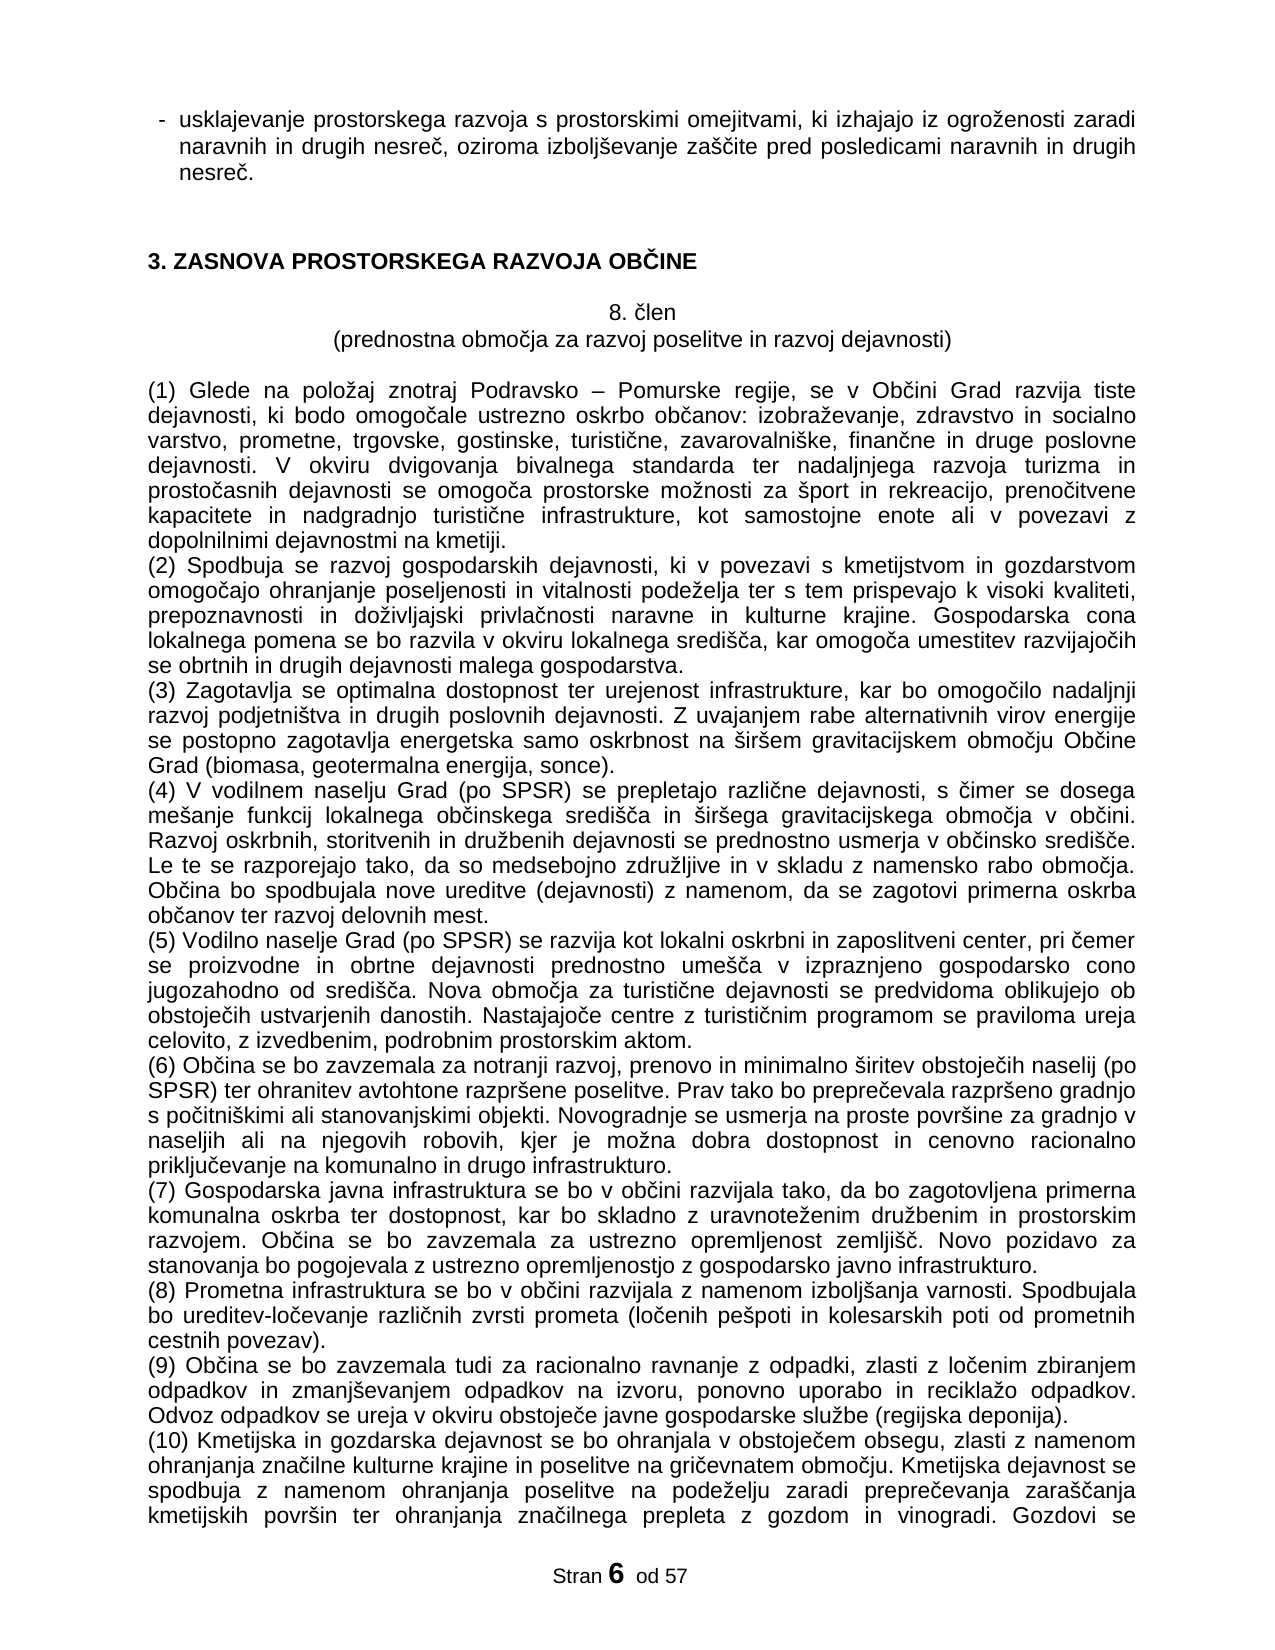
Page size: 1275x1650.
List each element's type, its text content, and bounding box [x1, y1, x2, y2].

text (6) Občina se bo zavzemala za notranji razvoj, prenovo in minimalno širitev obstoječih naselij (po SPSR) ter ohranitev avtohtone razpršene poselitve. Prav tako bo preprečevala razpršeno gradnjo s počitniškimi ali stanovanjskimi objekti. Novogradnje se usmerja na proste površine za gradnjo v naseljih ali na njegovih robovih, kjer je možna dobra dostopnost in cenovno racionalno priključevanje na komunalno in drugo infrastrukturo. [148, 1053, 1137, 1178]
text (prednostna območja za razvoj poselitve in razvoj dejavnosti) [148, 326, 1137, 352]
text (2) Spodbuja se razvoj gospodarskih dejavnosti, ki v povezavi s kmetijstvom in gozdarstvom omogočajo ohranjanje poseljenosti in vitalnosti podeželja ter s tem prispevajo k visoki kvaliteti, prepoznavnosti in doživljajski privlačnosti naravne in kulturne krajine. Gospodarska cona lokalnega pomena se bo razvila v okviru lokalnega središča, kar omogoča umestitev razvijajočih se obrtnih in drugih dejavnosti malega gospodarstva. [148, 553, 1137, 678]
text 3. ZASNOVA PROSTORSKEGA RAZVOJA OBČINE [148, 248, 1137, 274]
text (9) Občina se bo zavzemala tudi za racionalno ravnanje z odpadki, zlasti z ločenim zbiranjem odpadkov in zmanjševanjem odpadkov na izvoru, ponovno uporabo in reciklažo odpadkov. Odvoz odpadkov se ureja v okviru obstoječe javne gospodarske službe (regijska deponija). [148, 1353, 1137, 1428]
text (5) Vodilno naselje Grad (po SPSR) se razvija kot lokalni oskrbni in zaposlitveni center, pri čemer se proizvodne in obrtne dejavnosti prednostno umešča v izpraznjeno gospodarsko cono jugozahodno od središča. Nova območja za turistične dejavnosti se predvidoma oblikujejo ob obstoječih ustvarjenih danostih. Nastajajoče centre z turističnim programom se praviloma ureja celovito, z izvedbenim, podrobnim prostorskim aktom. [148, 928, 1137, 1053]
text (8) Prometna infrastruktura se bo v občini razvijala z namenom izboljšanja varnosti. Spodbujala bo ureditev-ločevanje različnih zvrsti prometa (ločenih pešpoti in kolesarskih poti od prometnih cestnih povezav). [148, 1278, 1137, 1353]
text (3) Zagotavlja se optimalna dostopnost ter urejenost infrastrukture, kar bo omogočilo nadaljnji razvoj podjetništva in drugih poslovnih dejavnosti. Z uvajanjem rabe alternativnih virov energije se postopno zagotavlja energetska samo oskrbnost na širšem gravitacijskem območju Občine Grad (biomasa, geotermalna energija, sonce). [148, 678, 1137, 778]
text (1) Glede na položaj znotraj Podravsko – Pomurske regije, se v Občini Grad razvija tiste dejavnosti, ki bodo omogočale ustrezno oskrbo občanov: izobraževanje, zdravstvo in socialno varstvo, prometne, trgovske, gostinske, turistične, zavarovalniške, finančne in druge poslovne dejavnosti. V okviru dvigovanja bivalnega standarda ter nadaljnjega razvoja turizma in prostočasnih dejavnosti se omogoča prostorske možnosti za šport in rekreacijo, prenočitvene kapacitete in nadgradnjo turistične infrastrukture, kot samostojne enote ali v povezavi z dopolnilnimi dejavnostmi na kmetiji. [148, 378, 1137, 553]
text (4) V vodilnem naselju Grad (po SPSR) se prepletajo različne dejavnosti, s čimer se dosega mešanje funkcij lokalnega občinskega središča in širšega gravitacijskega območja v občini. Razvoj oskrbnih, storitvenih in družbenih dejavnosti se prednostno usmerja v občinsko središče. Le te se razporejajo tako, da so medsebojno združljive in v skladu z namensko rabo območja. Občina bo spodbujala nove ureditve (dejavnosti) z namenom, da se zagotovi primerna oskrba občanov ter razvoj delovnih mest. [148, 778, 1137, 928]
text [148, 1428, 1137, 1528]
text usklajevanje prostorskega razvoja s prostorskimi omejitvami, ki izhajajo iz ogroženosti zaradi naravnih in drugih nesreč, oziroma izboljševanje zaščite pred posledicami naravnih in drugih nesreč. [158, 106, 1137, 185]
subtitle člen [148, 301, 1137, 326]
text (7) Gospodarska javna infrastruktura se bo v občini razvijala tako, da bo zagotovljena primerna komunalna oskrba ter dostopnost, kar bo skladno z uravnoteženim družbenim in prostorskim razvojem. Občina se bo zavzemala za ustrezno opremljenost zemljišč. Novo pozidavo za stanovanja bo pogojevala z ustrezno opremljenostjo z gospodarsko javno infrastrukturo. [148, 1178, 1137, 1278]
